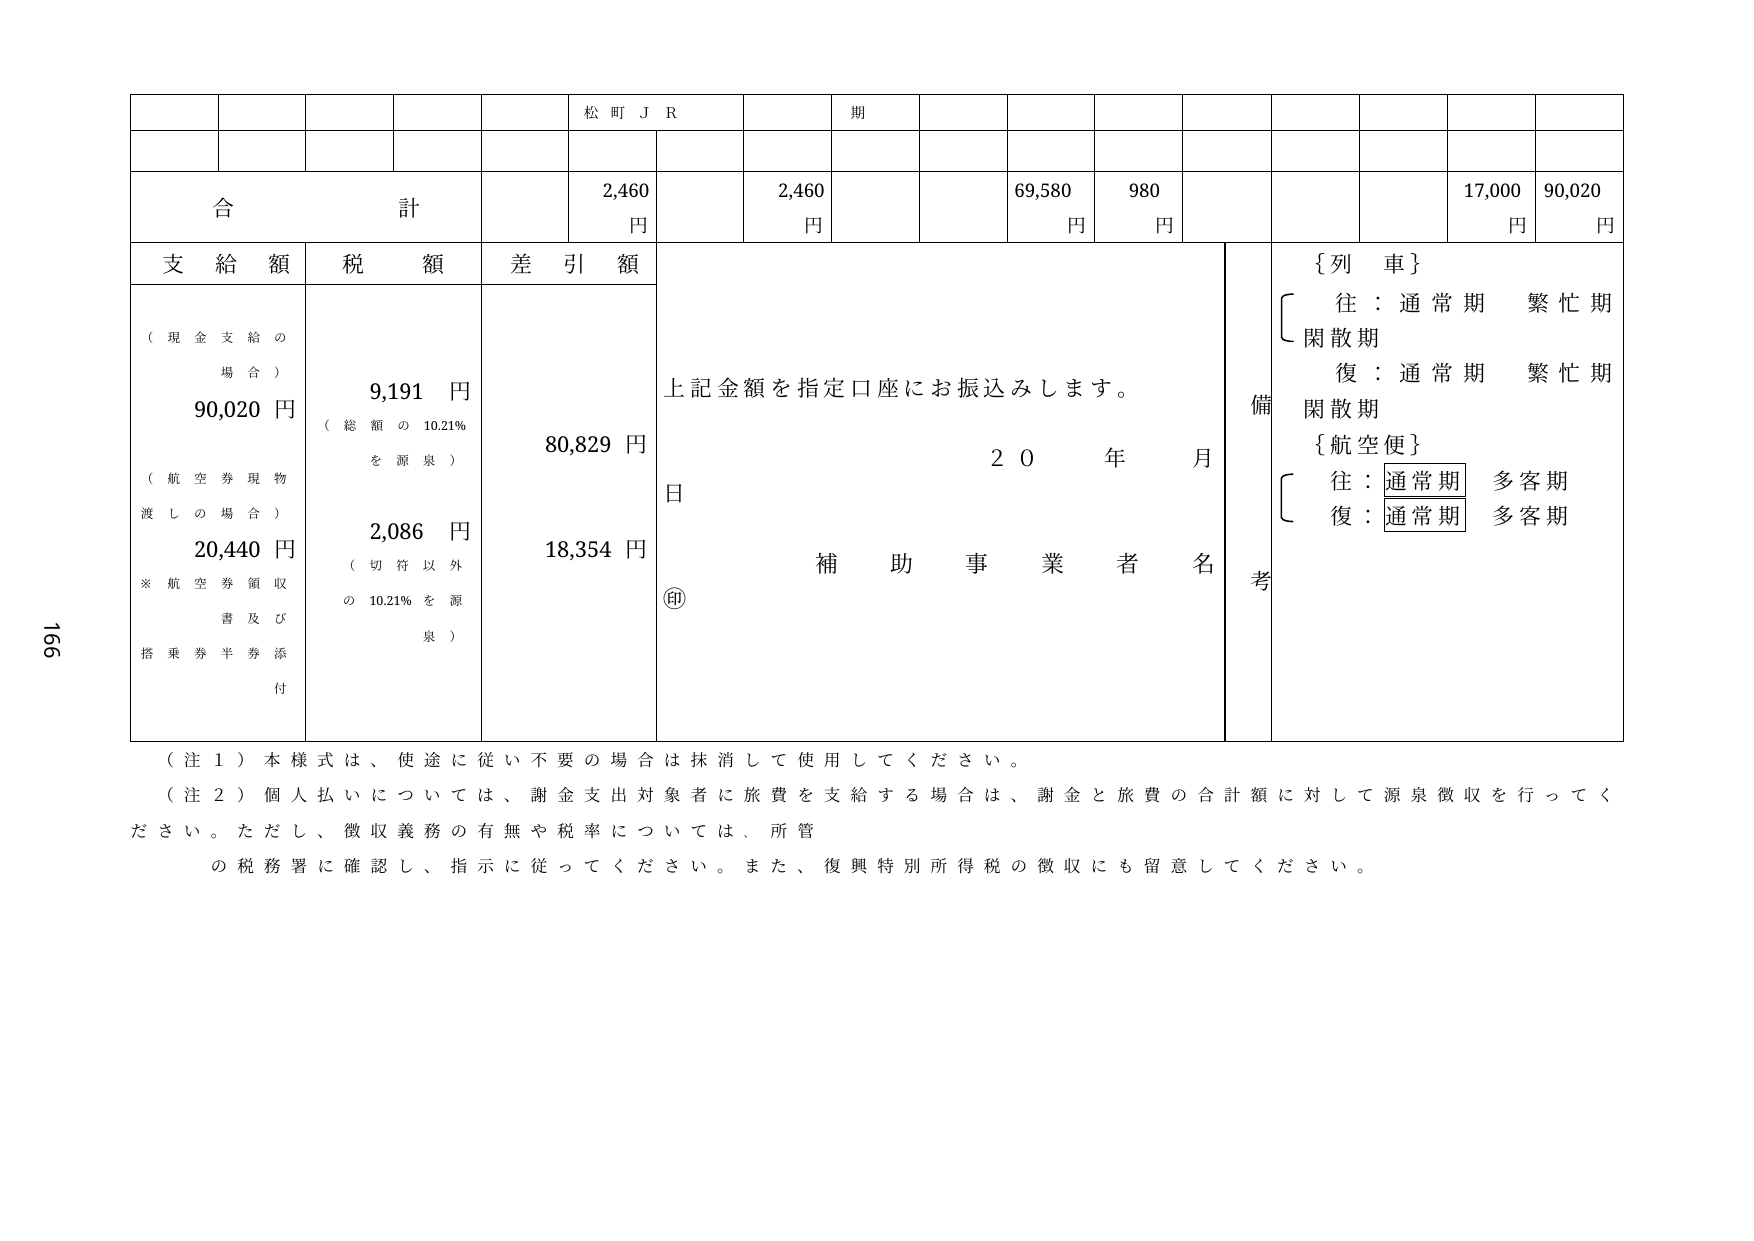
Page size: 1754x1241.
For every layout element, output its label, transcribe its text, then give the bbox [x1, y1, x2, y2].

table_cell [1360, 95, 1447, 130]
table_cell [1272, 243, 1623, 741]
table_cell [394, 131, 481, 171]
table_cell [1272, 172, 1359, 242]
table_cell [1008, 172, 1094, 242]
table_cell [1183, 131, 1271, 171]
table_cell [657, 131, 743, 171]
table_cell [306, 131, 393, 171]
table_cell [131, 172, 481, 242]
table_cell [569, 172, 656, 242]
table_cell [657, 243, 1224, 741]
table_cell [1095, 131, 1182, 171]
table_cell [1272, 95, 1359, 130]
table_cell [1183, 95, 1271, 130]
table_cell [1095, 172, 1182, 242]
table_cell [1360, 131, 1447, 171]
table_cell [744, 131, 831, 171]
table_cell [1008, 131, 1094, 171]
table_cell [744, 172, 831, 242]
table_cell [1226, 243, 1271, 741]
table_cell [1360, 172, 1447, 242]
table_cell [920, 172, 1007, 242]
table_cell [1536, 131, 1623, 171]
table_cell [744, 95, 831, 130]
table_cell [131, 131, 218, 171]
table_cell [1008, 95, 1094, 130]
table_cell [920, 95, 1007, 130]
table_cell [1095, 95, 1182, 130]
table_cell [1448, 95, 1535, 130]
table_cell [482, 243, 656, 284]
text の税務署に確認し、指示に従ってください。また、復興特別所得税の徴収にも留意してください。 [130, 847, 1624, 882]
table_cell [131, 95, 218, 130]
text （注１）本様式は、使途に従い不要の場合は抹消して使用してください。 [130, 742, 1624, 777]
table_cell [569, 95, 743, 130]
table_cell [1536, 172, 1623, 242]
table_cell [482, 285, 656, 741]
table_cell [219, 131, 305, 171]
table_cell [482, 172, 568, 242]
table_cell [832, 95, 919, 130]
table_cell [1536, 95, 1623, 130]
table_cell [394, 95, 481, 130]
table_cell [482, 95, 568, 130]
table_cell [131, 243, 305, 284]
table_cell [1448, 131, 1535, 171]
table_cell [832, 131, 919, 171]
text （注２）個人払いについては、謝金支出対象者に旅費を支給する場合は、謝金と旅費の合計額に対して源泉徴収を行ってください。ただし、徴収義務の有無や税率については、所管 [130, 777, 1624, 847]
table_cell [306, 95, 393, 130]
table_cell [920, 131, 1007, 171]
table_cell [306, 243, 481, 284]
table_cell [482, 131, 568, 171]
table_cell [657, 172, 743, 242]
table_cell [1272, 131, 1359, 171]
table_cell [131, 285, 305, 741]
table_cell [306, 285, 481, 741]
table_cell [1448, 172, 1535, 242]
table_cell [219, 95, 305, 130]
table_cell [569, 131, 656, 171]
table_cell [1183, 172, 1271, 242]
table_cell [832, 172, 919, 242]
